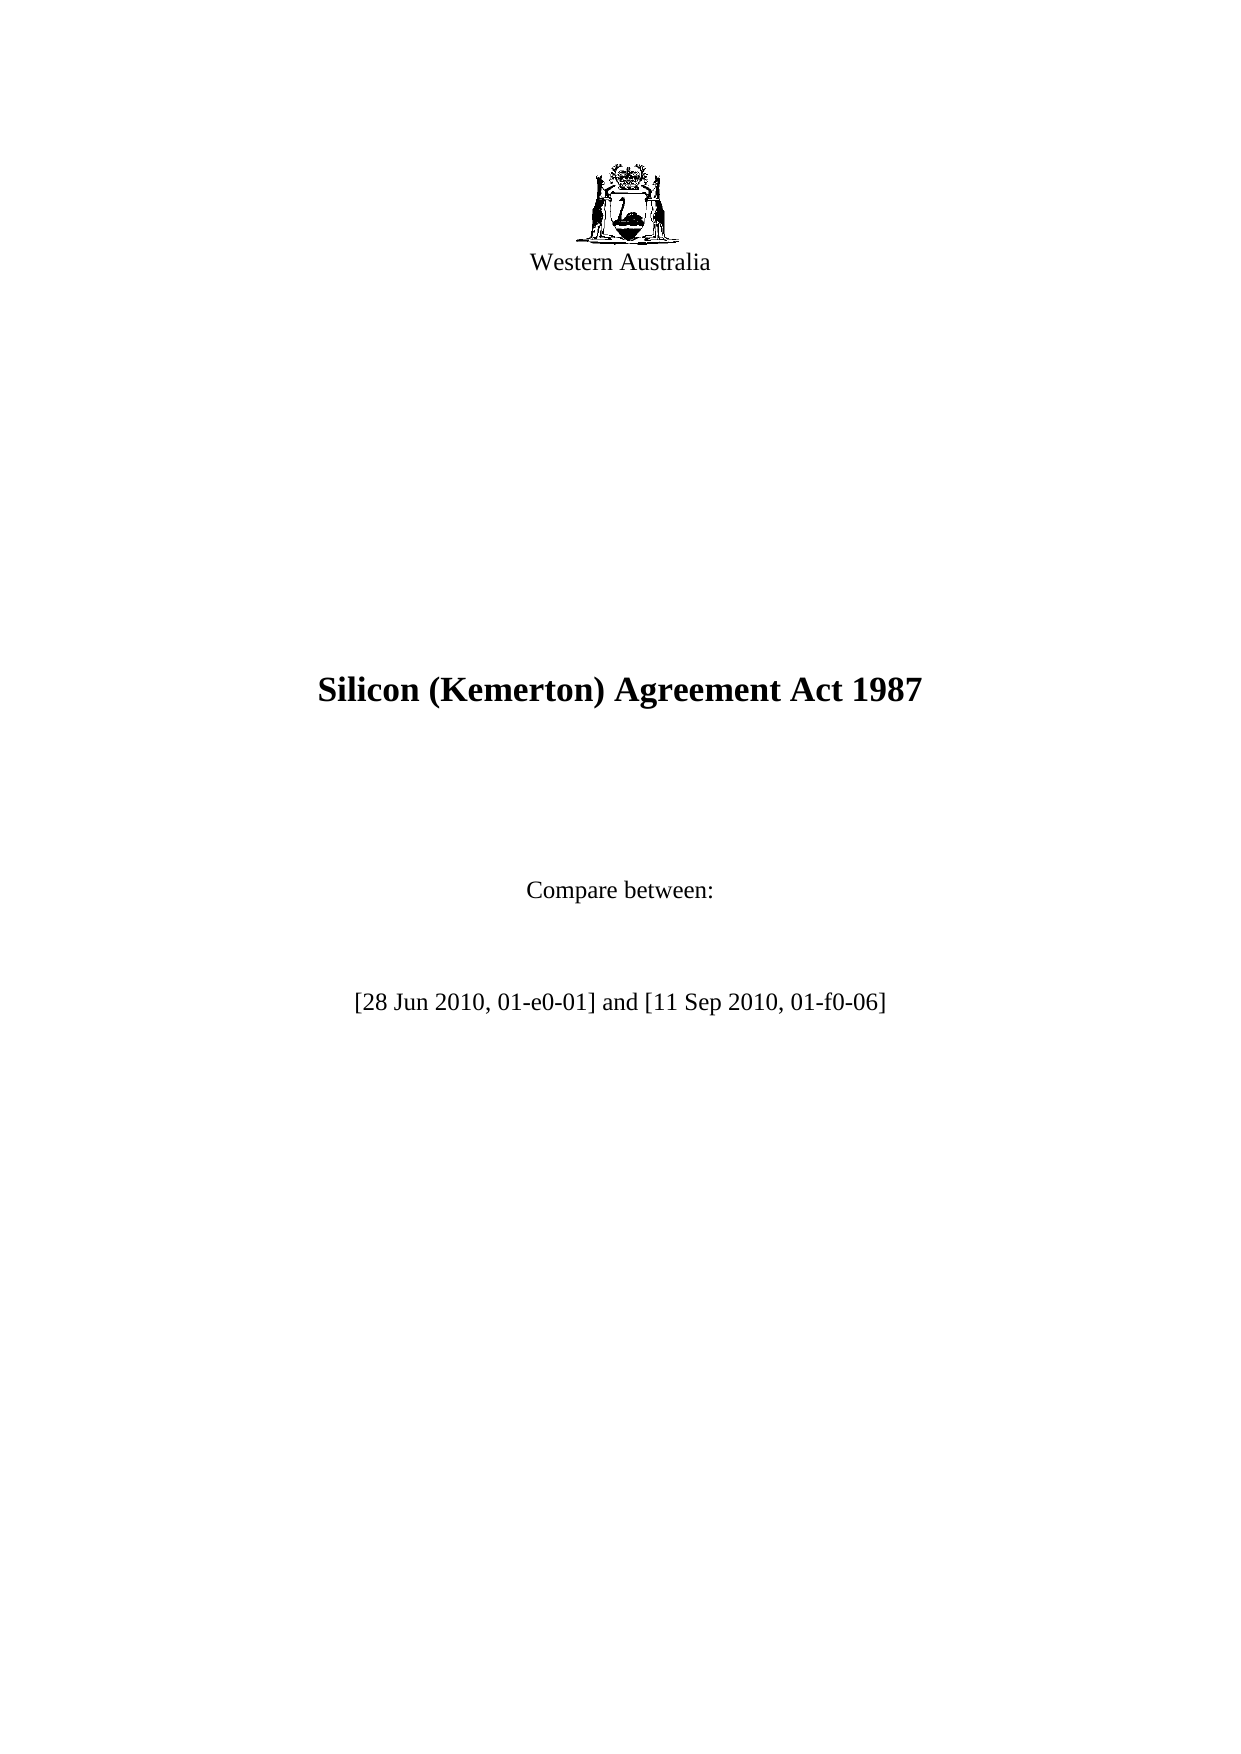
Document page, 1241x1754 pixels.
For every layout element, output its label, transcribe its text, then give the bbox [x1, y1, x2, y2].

text Compare between: [251, 875, 990, 904]
text [28 Jun 2010, 01-e0-01] and [11 Sep 2010, 01-f0-06] [251, 987, 990, 1016]
text Western Australia [251, 247, 990, 276]
text Silicon (Kemerton) Agreement Act 1987 [251, 668, 990, 709]
picture [575, 162, 679, 246]
